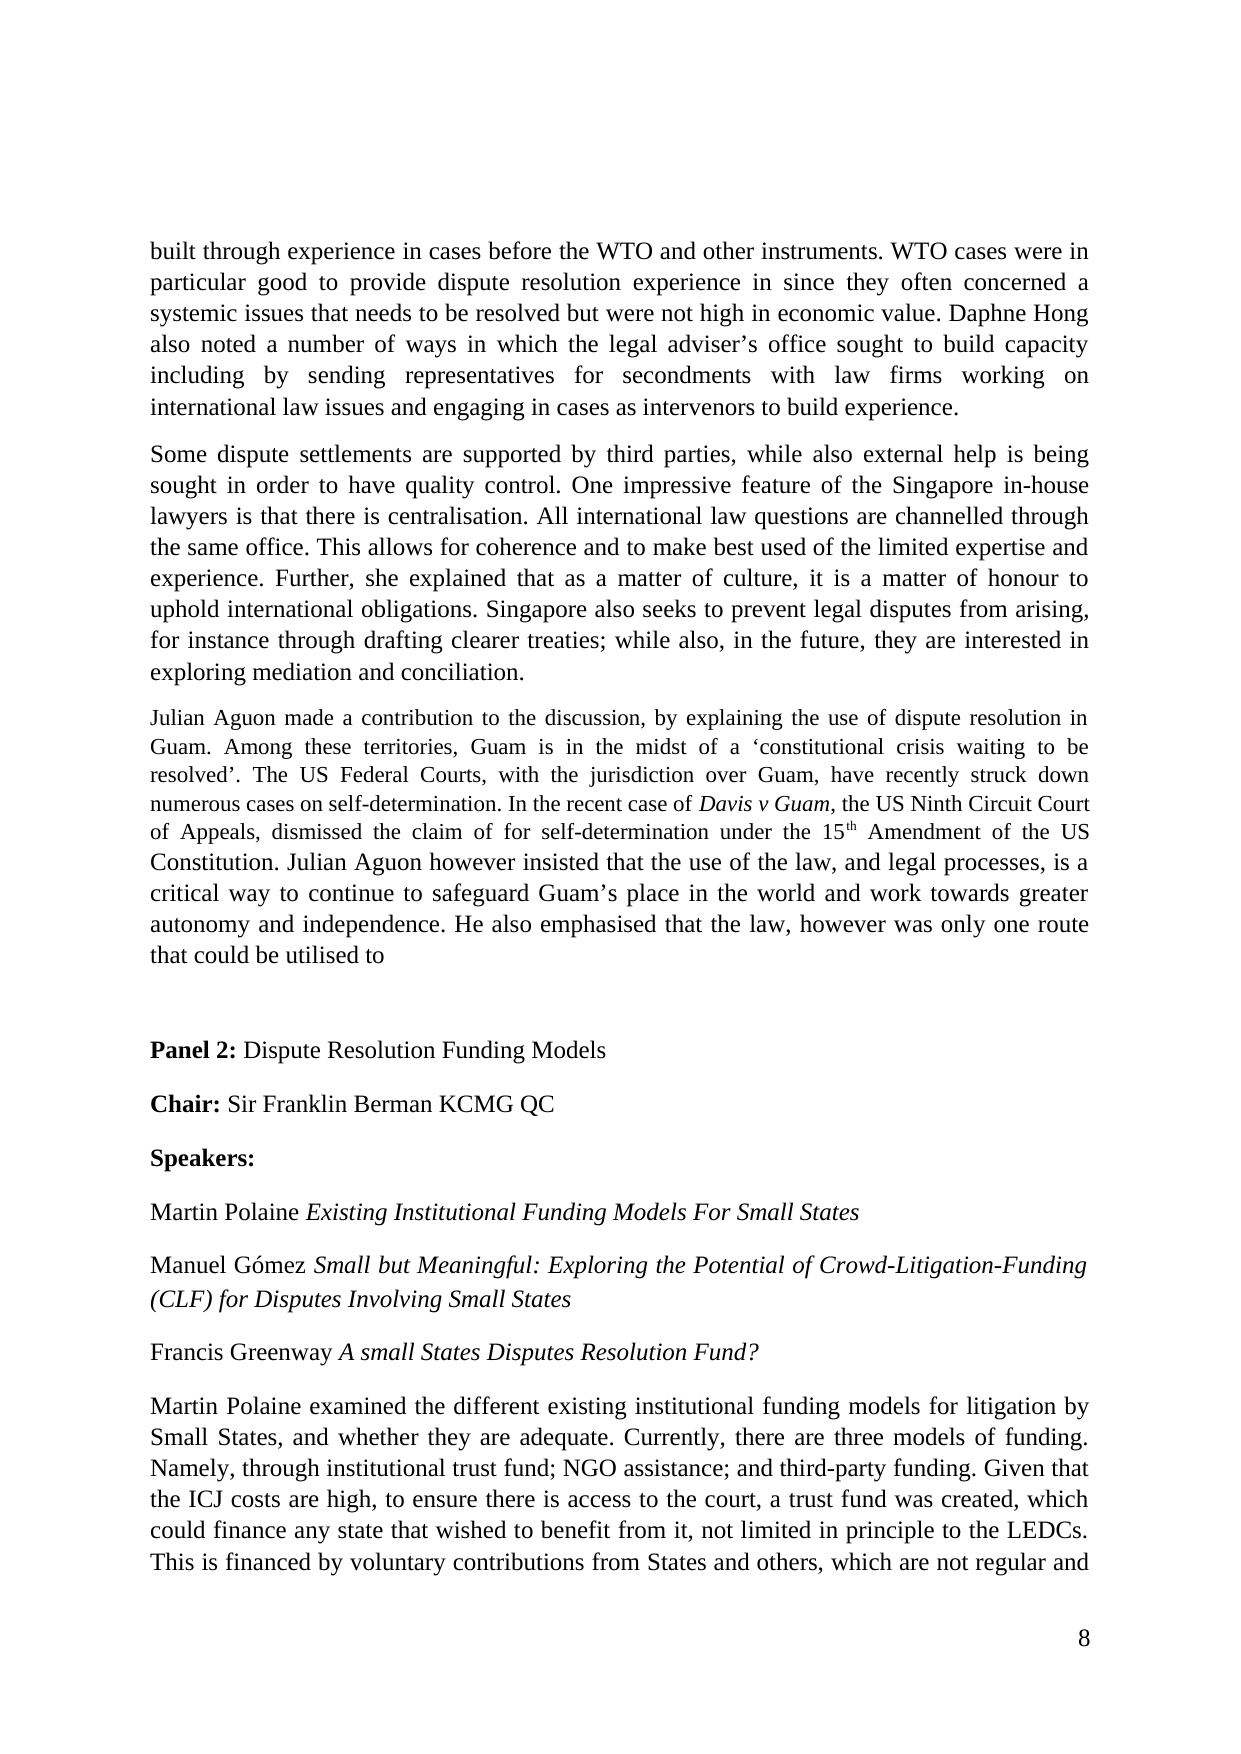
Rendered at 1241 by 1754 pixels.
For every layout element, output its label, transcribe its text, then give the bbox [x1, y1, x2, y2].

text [150, 236, 1090, 420]
text Speakers: [150, 1143, 1090, 1172]
text Francis Greenway A small States Disputes Resolution Fund? [150, 1337, 1090, 1366]
text Some dispute settlements are supported by third parties, while also external help is being sought in order to have quality control. One impressive feature of the Singapore in-house lawyers is that there is centralisation. All international law questions are channelled through the same office. This allows for coherence and to make best used of the limited expertise and experience. Further, she explained that as a matter of culture, it is a matter of honour to uphold international obligations. Singapore also seeks to prevent legal disputes from arising, for instance through drafting clearer treaties; while also, in the future, they are interested in exploring mediation and conciliation. [150, 439, 1090, 685]
text Julian Aguon made a contribution to the discussion, by explaining the use of dispute resolution in Guam. Among these territories, Guam is in the midst of a ‘constitutional crisis waiting to be resolved’. The US Federal Courts, with the jurisdiction over Guam, have recently struck down numerous cases on self-determination. In the recent case of Davis v Guam, the US Ninth Circuit Court of Appeals, dismissed the claim of for self-determination under the 15th Amendment of the US Constitution. Julian Aguon however insisted that the use of the law, and legal processes, is a critical way to continue to safeguard Guam’s place in the world and work towards greater autonomy and independence. He also emphasised that the law, however was only one route that could be utilised to [150, 704, 1090, 968]
text Manuel Gómez Small but Meaningful: Exploring the Potential of Crowd-Litigation-Funding (CLF) for Disputes Involving Small States [150, 1251, 1090, 1312]
text Chair: Sir Franklin Berman KCMG QC [150, 1089, 1090, 1118]
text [150, 1391, 1090, 1575]
text Martin Polaine Existing Institutional Funding Models For Small States [150, 1197, 1090, 1226]
text Panel 2: Dispute Resolution Funding Models [150, 1035, 1090, 1064]
